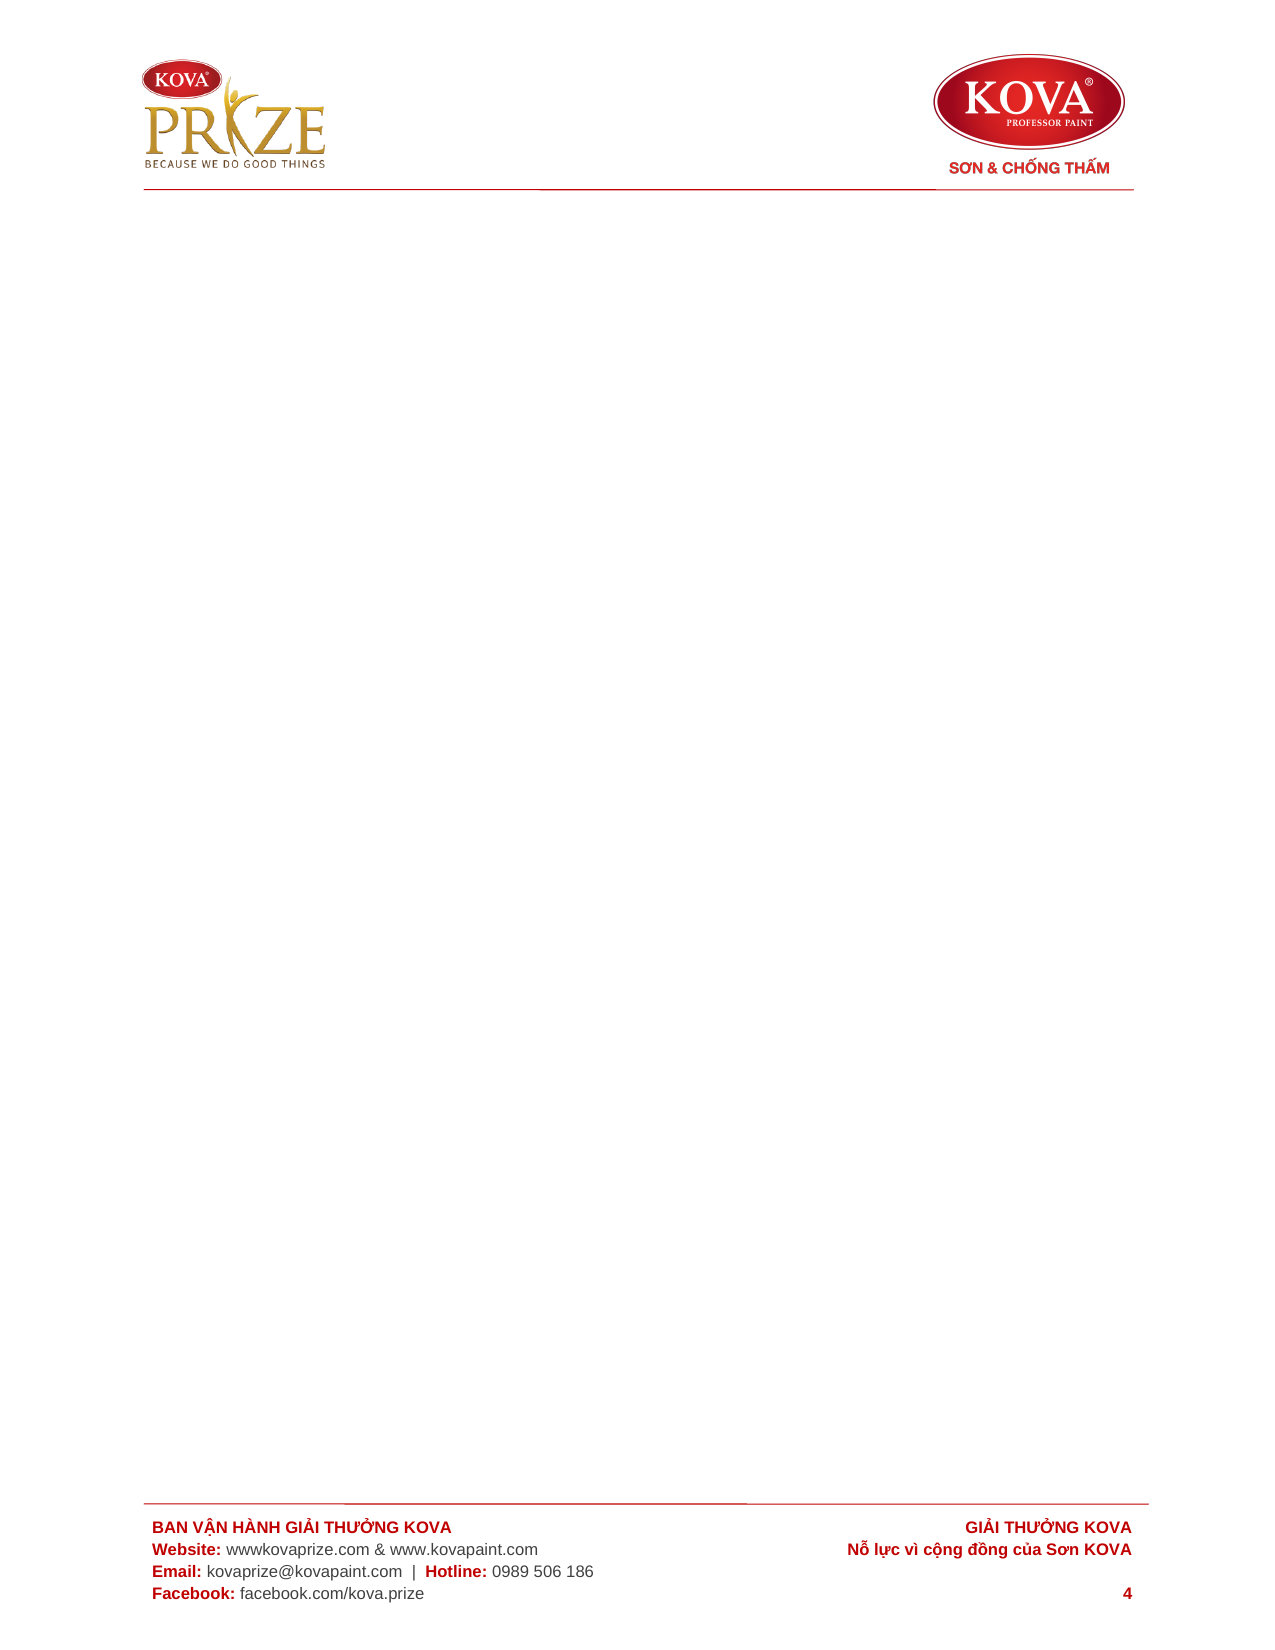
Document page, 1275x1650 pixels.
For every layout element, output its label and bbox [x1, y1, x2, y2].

picture [927, 49, 1133, 178]
picture [141, 59, 325, 168]
